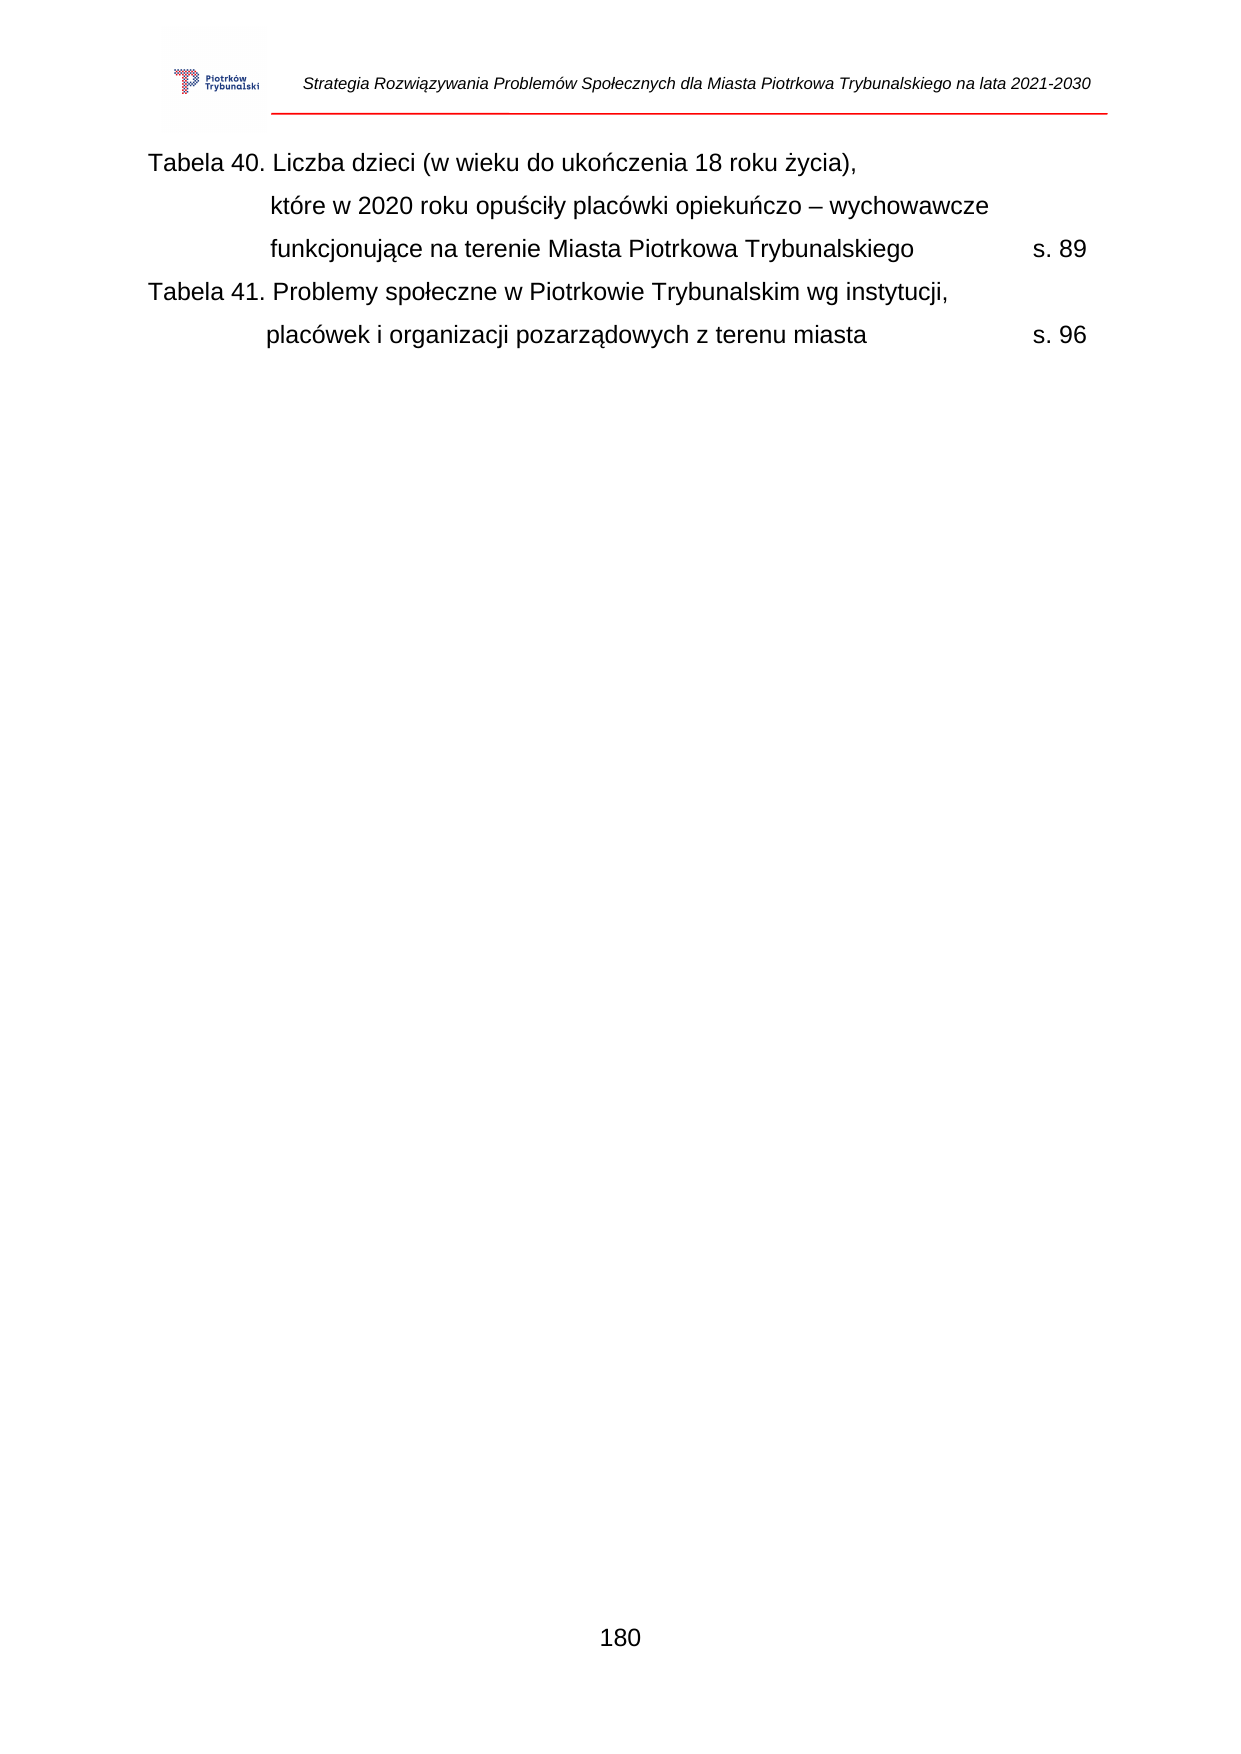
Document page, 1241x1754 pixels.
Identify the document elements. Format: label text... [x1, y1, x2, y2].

text Tabela 41. Problemy społeczne w Piotrkowie Trybunalskim wg instytucji, placówek i organizacji pozarządowych z terenu miasta s. 96 [148, 277, 1092, 349]
picture [161, 26, 268, 133]
text Tabela 40. Liczba dzieci (w wieku do ukończenia 18 roku życia), które w 2020 roku opuściły placówki opiekuńczo – wychowawcze funkcjonujące na terenie Miasta Piotrkowa Trybunalskiego s. 89 [148, 148, 1097, 263]
